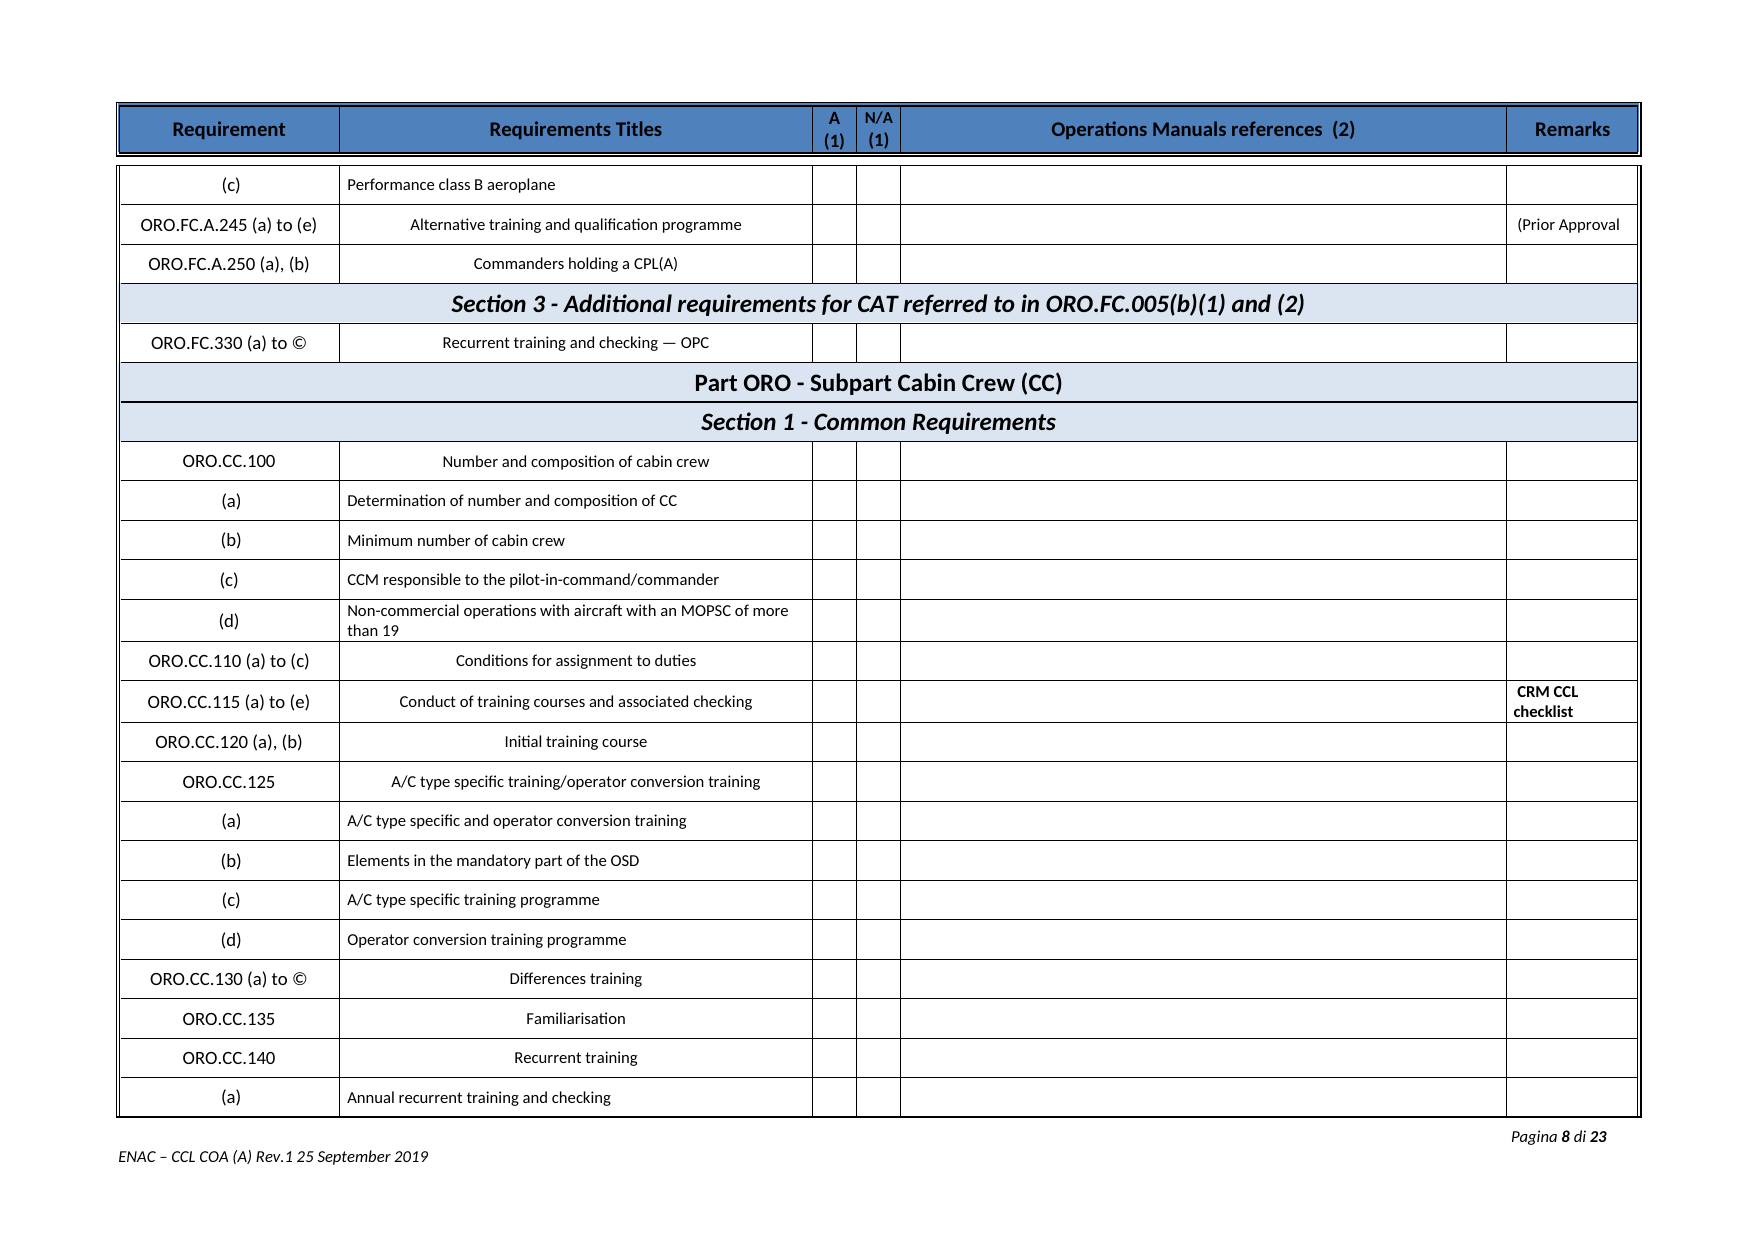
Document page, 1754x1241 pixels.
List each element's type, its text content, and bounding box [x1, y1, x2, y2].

table_cell ORO.CC.140 [120, 1039, 339, 1077]
table_cell [901, 600, 1506, 641]
table_cell Conditions for assignment to duties [340, 642, 812, 680]
table_cell [1507, 521, 1637, 559]
table_cell Recurrent training and checking — OPC [340, 324, 812, 362]
table_cell [1507, 560, 1637, 599]
table_cell [813, 442, 856, 480]
table_cell [857, 642, 900, 680]
table_cell [813, 324, 856, 362]
table_cell [901, 762, 1506, 801]
table_cell Initial training course [340, 723, 812, 761]
table_cell [857, 960, 900, 998]
table_cell ORO.CC.120 (a), (b) [120, 723, 339, 761]
table_cell [901, 1078, 1506, 1116]
table_cell [857, 1078, 900, 1116]
table_cell (b) [120, 841, 339, 879]
table_cell [1507, 1039, 1637, 1077]
table_cell Differences training [340, 960, 812, 998]
table_cell (d) [120, 600, 339, 641]
table_cell [901, 166, 1506, 204]
table_cell [901, 960, 1506, 998]
table_cell [1507, 960, 1637, 998]
table_cell (Prior Approval [1507, 205, 1637, 243]
table_cell ORO.CC.130 (a) to © [120, 960, 339, 998]
table_cell (a) [120, 802, 339, 840]
table_cell [813, 960, 856, 998]
table_cell [901, 521, 1506, 559]
table_cell [857, 166, 900, 204]
table_cell ORO.CC.125 [120, 762, 339, 801]
table_cell Section 3 - Additional requirements for CAT referred to in ORO.FC.005(b)(1) and (2) [120, 284, 1637, 322]
table_cell (d) [120, 920, 339, 958]
table_cell [901, 560, 1506, 599]
table_cell [857, 324, 900, 362]
table_cell [1507, 802, 1637, 840]
table_cell [1507, 600, 1637, 641]
table_cell Number and composition of cabin crew [340, 442, 812, 480]
table_cell Alternative training and qualification programme [340, 205, 812, 243]
table_cell Determination of number and composition of CC [340, 481, 812, 520]
table_cell (c) [120, 881, 339, 919]
table_cell [901, 723, 1506, 761]
table_cell [901, 442, 1506, 480]
table_cell A/C type specific and operator conversion training [340, 802, 812, 840]
table_cell [901, 1039, 1506, 1077]
table_cell Familiarisation [340, 999, 812, 1037]
table_cell [813, 1078, 856, 1116]
table_cell [857, 560, 900, 599]
table_cell CRM CCL checklist [1507, 681, 1637, 722]
table_cell [857, 999, 900, 1037]
table_cell [813, 802, 856, 840]
table_cell Conduct of training courses and associated checking [340, 681, 812, 722]
table_cell [813, 521, 856, 559]
table_cell [1507, 881, 1637, 919]
table_cell [813, 205, 856, 243]
table_cell ORO.FC.A.245 (a) to (e) [120, 205, 339, 243]
table_cell [813, 881, 856, 919]
table_cell [813, 642, 856, 680]
table_cell [813, 166, 856, 204]
table_cell [857, 245, 900, 283]
table_cell Minimum number of cabin crew [340, 521, 812, 559]
table_cell (b) [120, 521, 339, 559]
table_cell [901, 245, 1506, 283]
table_cell CCM responsible to the pilot-in-command/commander [340, 560, 812, 599]
table_cell [857, 723, 900, 761]
table_cell [901, 841, 1506, 879]
table_cell (a) [120, 481, 339, 520]
table_cell [1507, 841, 1637, 879]
table_cell A/C type specific training/operator conversion training [340, 762, 812, 801]
table_cell Recurrent training [340, 1039, 812, 1077]
table_cell Annual recurrent training and checking [340, 1078, 812, 1116]
table_cell [1507, 762, 1637, 801]
table_cell [813, 920, 856, 958]
table_cell [813, 560, 856, 599]
table_cell [857, 681, 900, 722]
table_cell [901, 481, 1506, 520]
table_cell [857, 600, 900, 641]
table_cell [857, 841, 900, 879]
table_cell ORO.FC.A.250 (a), (b) [120, 245, 339, 283]
table_cell [813, 681, 856, 722]
table_cell [1507, 481, 1637, 520]
table_cell [1507, 723, 1637, 761]
table_cell [813, 723, 856, 761]
table_cell [857, 205, 900, 243]
table_cell [1507, 442, 1637, 480]
table_cell [1507, 999, 1637, 1037]
table_cell Operator conversion training programme [340, 920, 812, 958]
table_cell [1507, 920, 1637, 958]
table_cell [901, 324, 1506, 362]
table_cell [901, 642, 1506, 680]
table_cell ORO.FC.330 (a) to © [120, 324, 339, 362]
table_cell [901, 802, 1506, 840]
table_cell [857, 802, 900, 840]
table_cell [813, 762, 856, 801]
table_cell [857, 442, 900, 480]
table_cell [857, 481, 900, 520]
table_cell [1507, 642, 1637, 680]
table_cell ORO.CC.115 (a) to (e) [120, 681, 339, 722]
table_cell (c) [120, 560, 339, 599]
table_cell [1507, 1078, 1637, 1116]
table_cell (c) [120, 166, 339, 204]
table_cell [901, 999, 1506, 1037]
table_cell [901, 681, 1506, 722]
table_cell [901, 205, 1506, 243]
table_cell ORO.CC.110 (a) to (c) [120, 642, 339, 680]
table_cell Non-commercial operations with aircraft with an MOPSC of more than 19 [340, 600, 812, 641]
table_cell [813, 841, 856, 879]
table_cell Section 1 - Common Requirements [120, 402, 1637, 441]
table_cell ORO.CC.100 [120, 442, 339, 480]
table_cell [857, 762, 900, 801]
table_cell [857, 521, 900, 559]
table_cell [857, 920, 900, 958]
table_cell [857, 1039, 900, 1077]
table_cell A/C type specific training programme [340, 881, 812, 919]
table_cell Part ORO - Subpart Cabin Crew (CC) [120, 363, 1637, 401]
table_cell [813, 999, 856, 1037]
table_cell Performance class B aeroplane [340, 166, 812, 204]
table_cell [857, 881, 900, 919]
table_cell [813, 481, 856, 520]
table_cell [901, 920, 1506, 958]
table_cell [813, 1039, 856, 1077]
table_cell Elements in the mandatory part of the OSD [340, 841, 812, 879]
table_cell [1507, 324, 1637, 362]
table_cell [813, 245, 856, 283]
table_cell [1507, 245, 1637, 283]
table_cell [813, 600, 856, 641]
table_cell (a) [120, 1078, 339, 1116]
table_cell [901, 881, 1506, 919]
table_cell [1507, 166, 1637, 204]
table_cell ORO.CC.135 [120, 999, 339, 1037]
table_cell Commanders holding a CPL(A) [340, 245, 812, 283]
